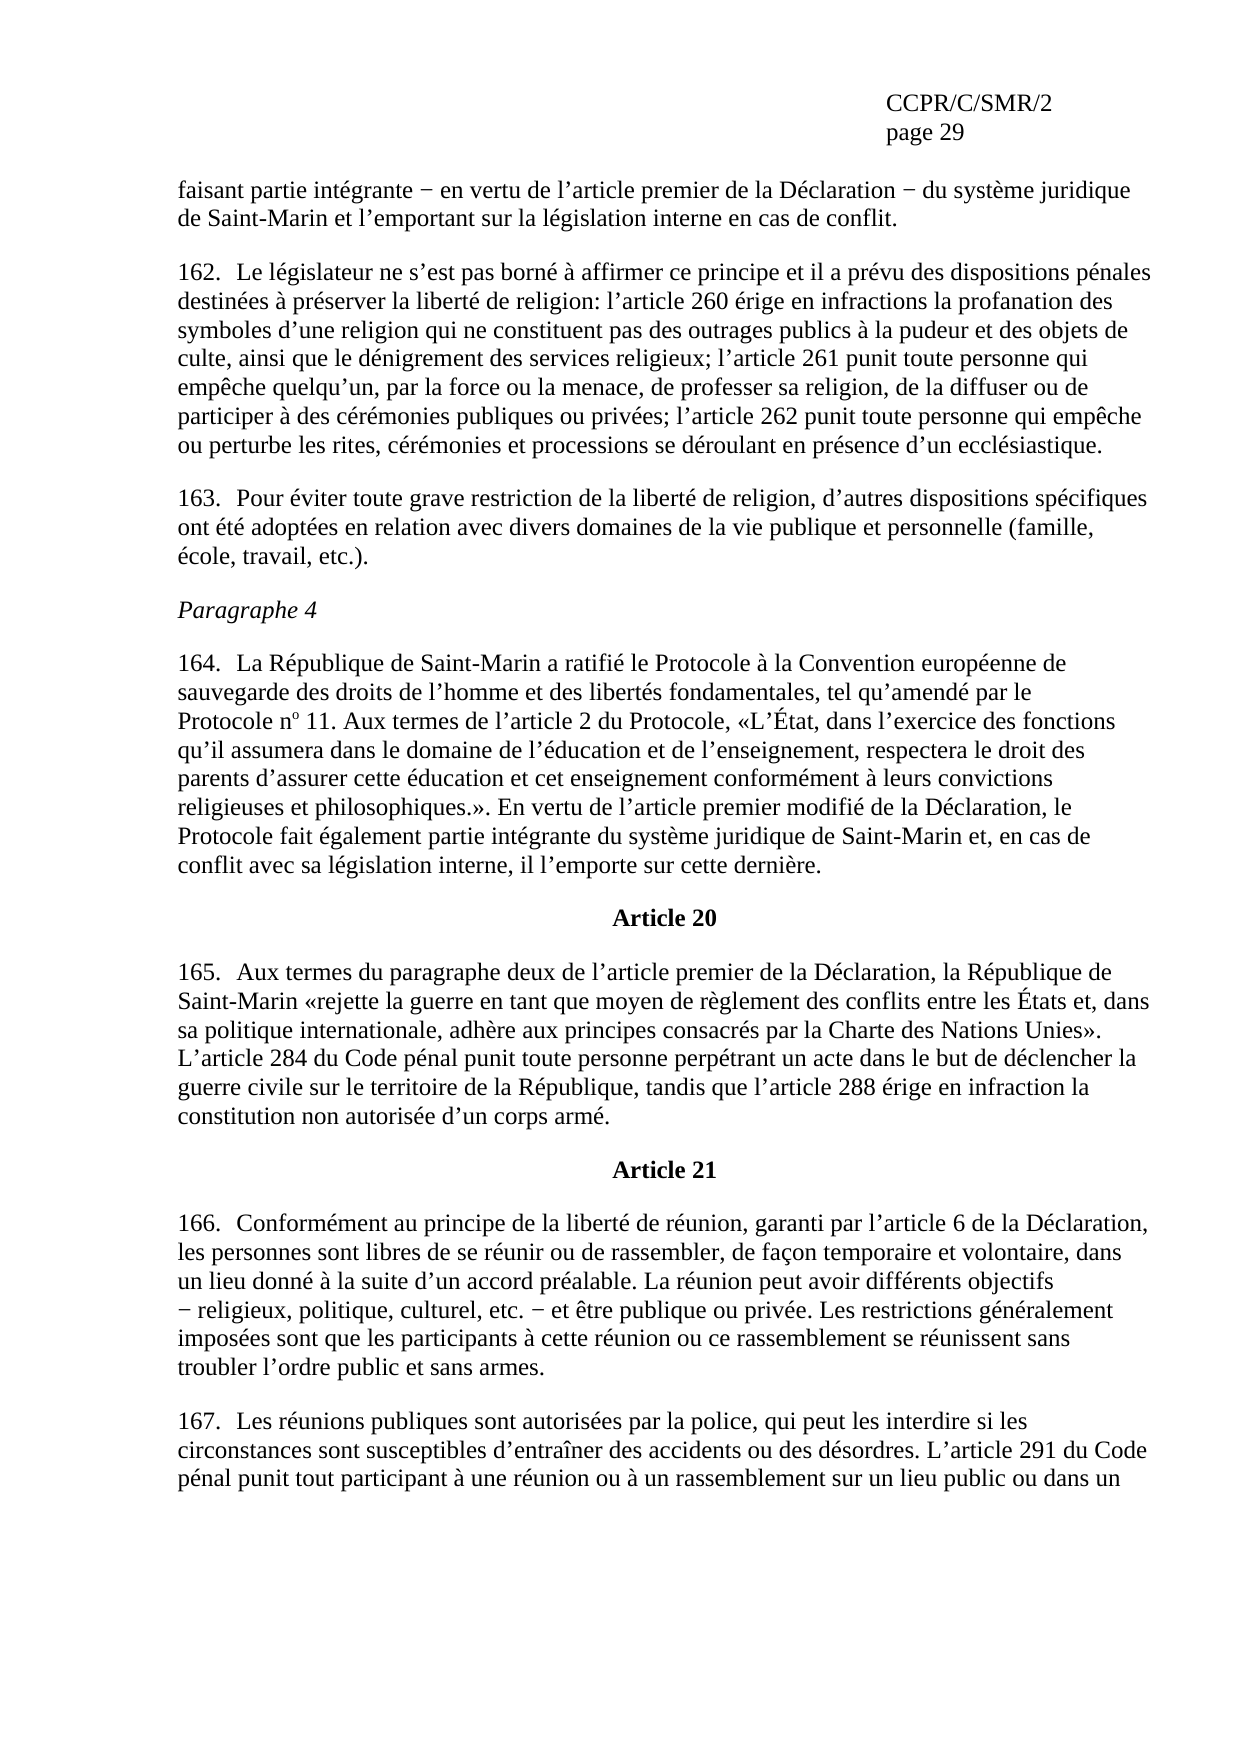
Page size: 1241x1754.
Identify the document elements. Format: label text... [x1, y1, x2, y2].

text 165. Aux termes du paragraphe deux de l’article premier de la Déclaration, la République de Saint-Marin «rejette la guerre en tant que moyen de règlement des conflits entre les États et, dans sa politique internationale, adhère aux principes consacrés par la Charte des Nations Unies». L’article 284 du Code pénal punit toute personne perpétrant un acte dans le but de déclencher la guerre civile sur le territoire de la République, tandis que l’article 288 érige en infraction la constitution non autorisée d’un corps armé. [177, 957, 1152, 1130]
text 166. Conformément au principe de la liberté de réunion, garanti par l’article 6 de la Déclaration, les personnes sont libres de se réunir ou de rassembler, de façon temporaire et volontaire, dans un lieu donné à la suite d’un accord préalable. La réunion peut avoir différents objectifs − religieux, politique, culturel, etc. − et être publique ou privée. Les restrictions généralement imposées sont que les participants à cette réunion ou ce rassemblement se réunissent sans troubler l’ordre public et sans armes. [177, 1208, 1152, 1381]
text Article 21 [177, 1155, 1152, 1183]
text 162. Le législateur ne s’est pas borné à affirmer ce principe et il a prévu des dispositions pénales destinées à préserver la liberté de religion: l’article 260 érige en infractions la profanation des symboles d’une religion qui ne constituent pas des outrages publics à la pudeur et des objets de culte, ainsi que le dénigrement des services religieux; l’article 261 punit toute personne qui empêche quelqu’un, par la force ou la menace, de professer sa religion, de la diffuser ou de participer à des cérémonies publiques ou privées; l’article 262 punit toute personne qui empêche ou perturbe les rites, cérémonies et processions se déroulant en présence d’un ecclésiastique. [177, 257, 1152, 458]
text Paragraphe 4 [177, 595, 1152, 623]
text 163. Pour éviter toute grave restriction de la liberté de religion, d’autres dispositions spécifiques ont été adoptées en relation avec divers domaines de la vie publique et personnelle (famille, école, travail, etc.). [177, 483, 1152, 570]
text Article 20 [177, 903, 1152, 932]
text 164. La République de Saint-Marin a ratifié le Protocole à la Convention européenne de sauvegarde des droits de l’homme et des libertés fondamentales, tel qu’amendé par le Protocole no 11. Aux termes de l’article 2 du Protocole, «L’État, dans l’exercice des fonctions qu’il assumera dans le domaine de l’éducation et de l’enseignement, respectera le droit des parents d’assurer cette éducation et cet enseignement conformément à leurs convictions religieuses et philosophiques.». En vertu de l’article premier modifié de la Déclaration, le Protocole fait également partie intégrante du système juridique de Saint-Marin et, en cas de conflit avec sa législation interne, il l’emporte sur cette dernière. [177, 648, 1152, 878]
